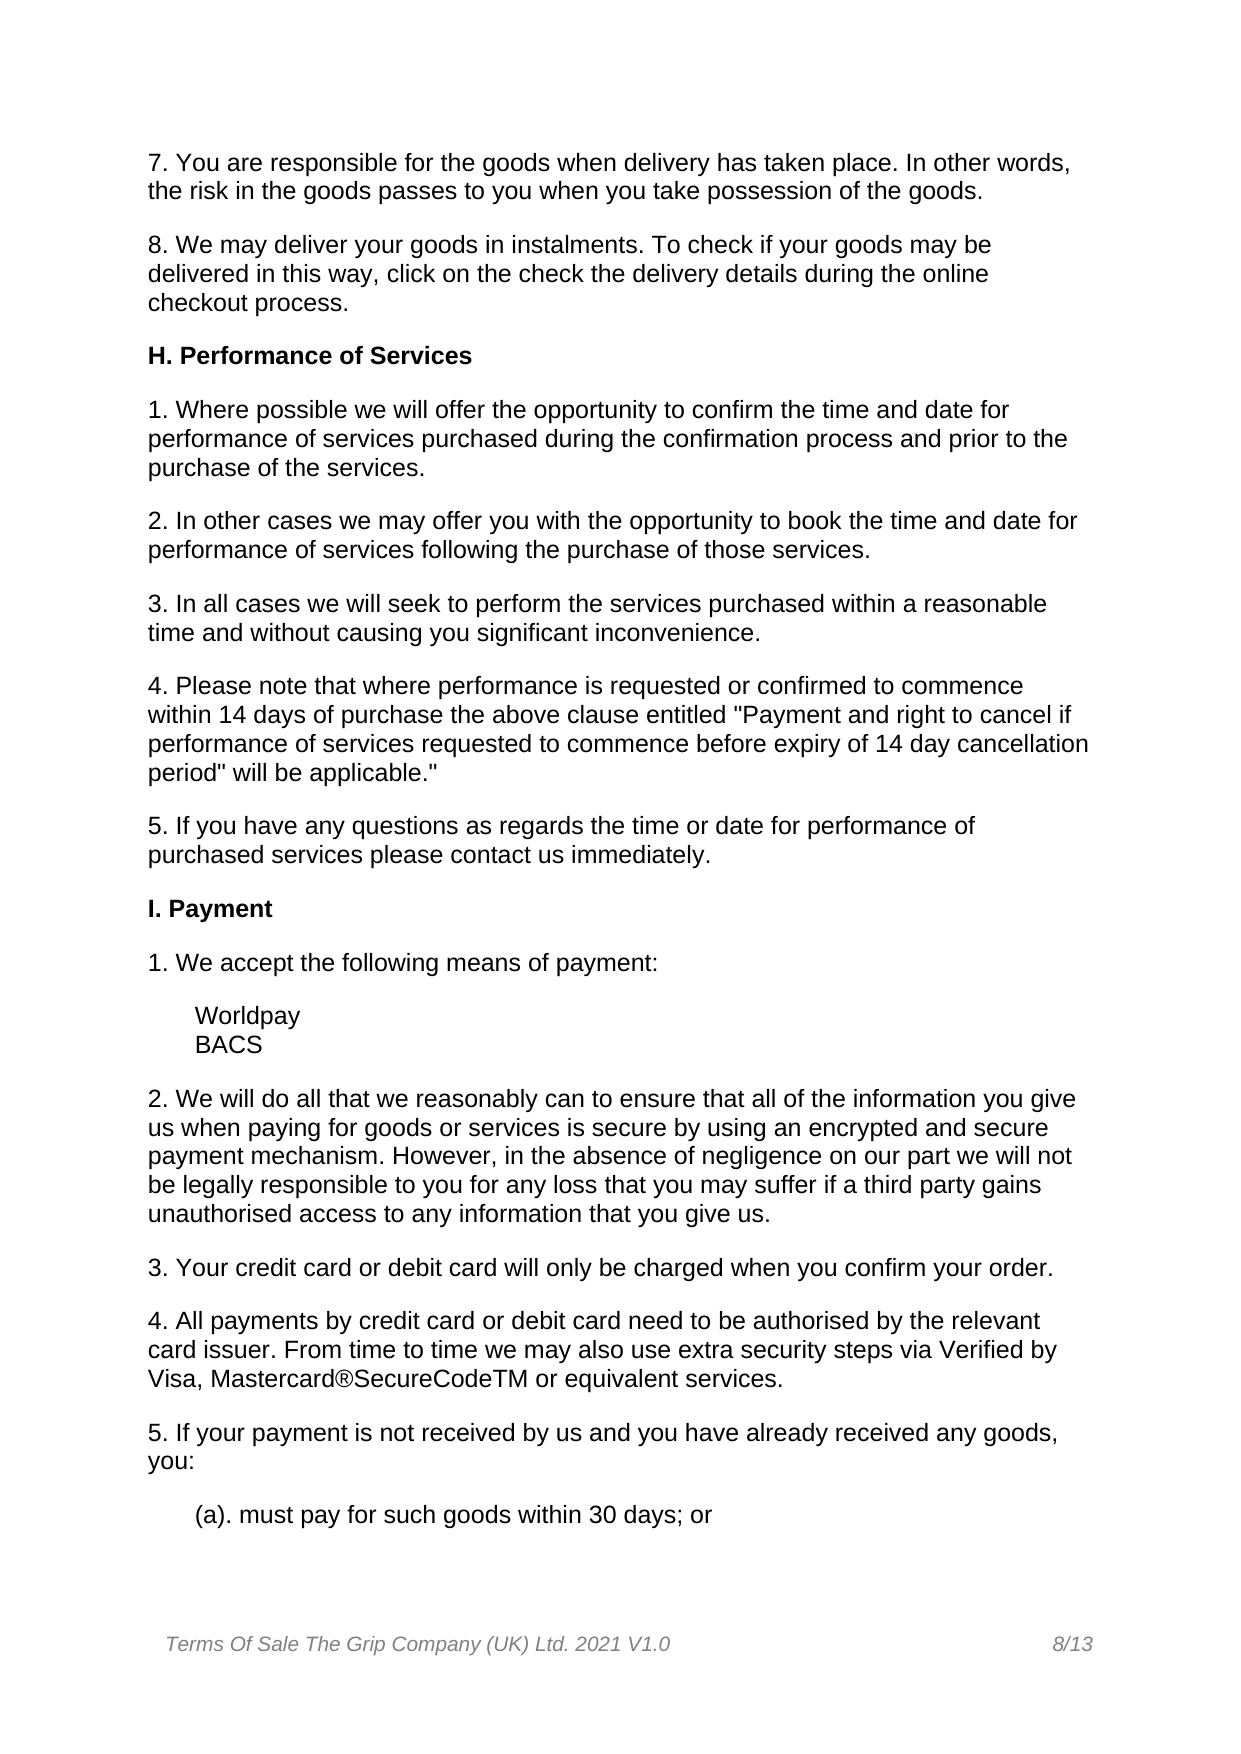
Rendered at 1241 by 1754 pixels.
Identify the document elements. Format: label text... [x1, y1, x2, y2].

text 7. You are responsible for the goods when delivery has taken place. In other words, the risk in the goods passes to you when you take possession of the goods. [148, 148, 1093, 205]
text 1. Where possible we will offer the opportunity to confirm the time and date for performance of services purchased during the confirmation process and prior to the purchase of the services. [148, 395, 1093, 481]
text 5. If your payment is not received by us and you have already received any goods, you: [148, 1418, 1093, 1475]
text 3. In all cases we will seek to perform the services purchased within a reasonable time and without causing you significant inconvenience. [148, 589, 1093, 646]
text I. Payment [148, 894, 1093, 923]
text 8. We may deliver your goods in instalments. To check if your goods may be delivered in this way, click on the check the delivery details during the online checkout process. [148, 230, 1093, 316]
text (a). must pay for such goods within 30 days; or [194, 1500, 1093, 1529]
text 3. Your credit card or debit card will only be charged when you confirm your order. [148, 1253, 1093, 1281]
text 1. We accept the following means of payment: [148, 948, 1093, 976]
text H. Performance of Services [148, 341, 1093, 370]
text 2. In other cases we may offer you with the opportunity to book the time and date for performance of services following the purchase of those services. [148, 506, 1093, 564]
text Worldpay BACS [194, 1001, 1093, 1059]
text 2. We will do all that we reasonably can to ensure that all of the information you give us when paying for goods or services is secure by using an encrypted and secure payment mechanism. However, in the absence of negligence on our part we will not be legally responsible to you for any loss that you may suffer if a third party gains unauthorised access to any information that you give us. [148, 1084, 1093, 1228]
text 5. If you have any questions as regards the time or date for performance of purchased services please contact us immediately. [148, 811, 1093, 869]
text 4. All payments by credit card or debit card need to be authorised by the relevant card issuer. From time to time we may also use extra security steps via Verified by Visa, Mastercard®SecureCodeTM or equivalent services. [148, 1306, 1093, 1393]
text 4. Please note that where performance is requested or confirmed to commence within 14 days of purchase the above clause entitled "Payment and right to cancel if performance of services requested to commence before expiry of 14 day cancellation period" will be applicable." [148, 671, 1093, 786]
